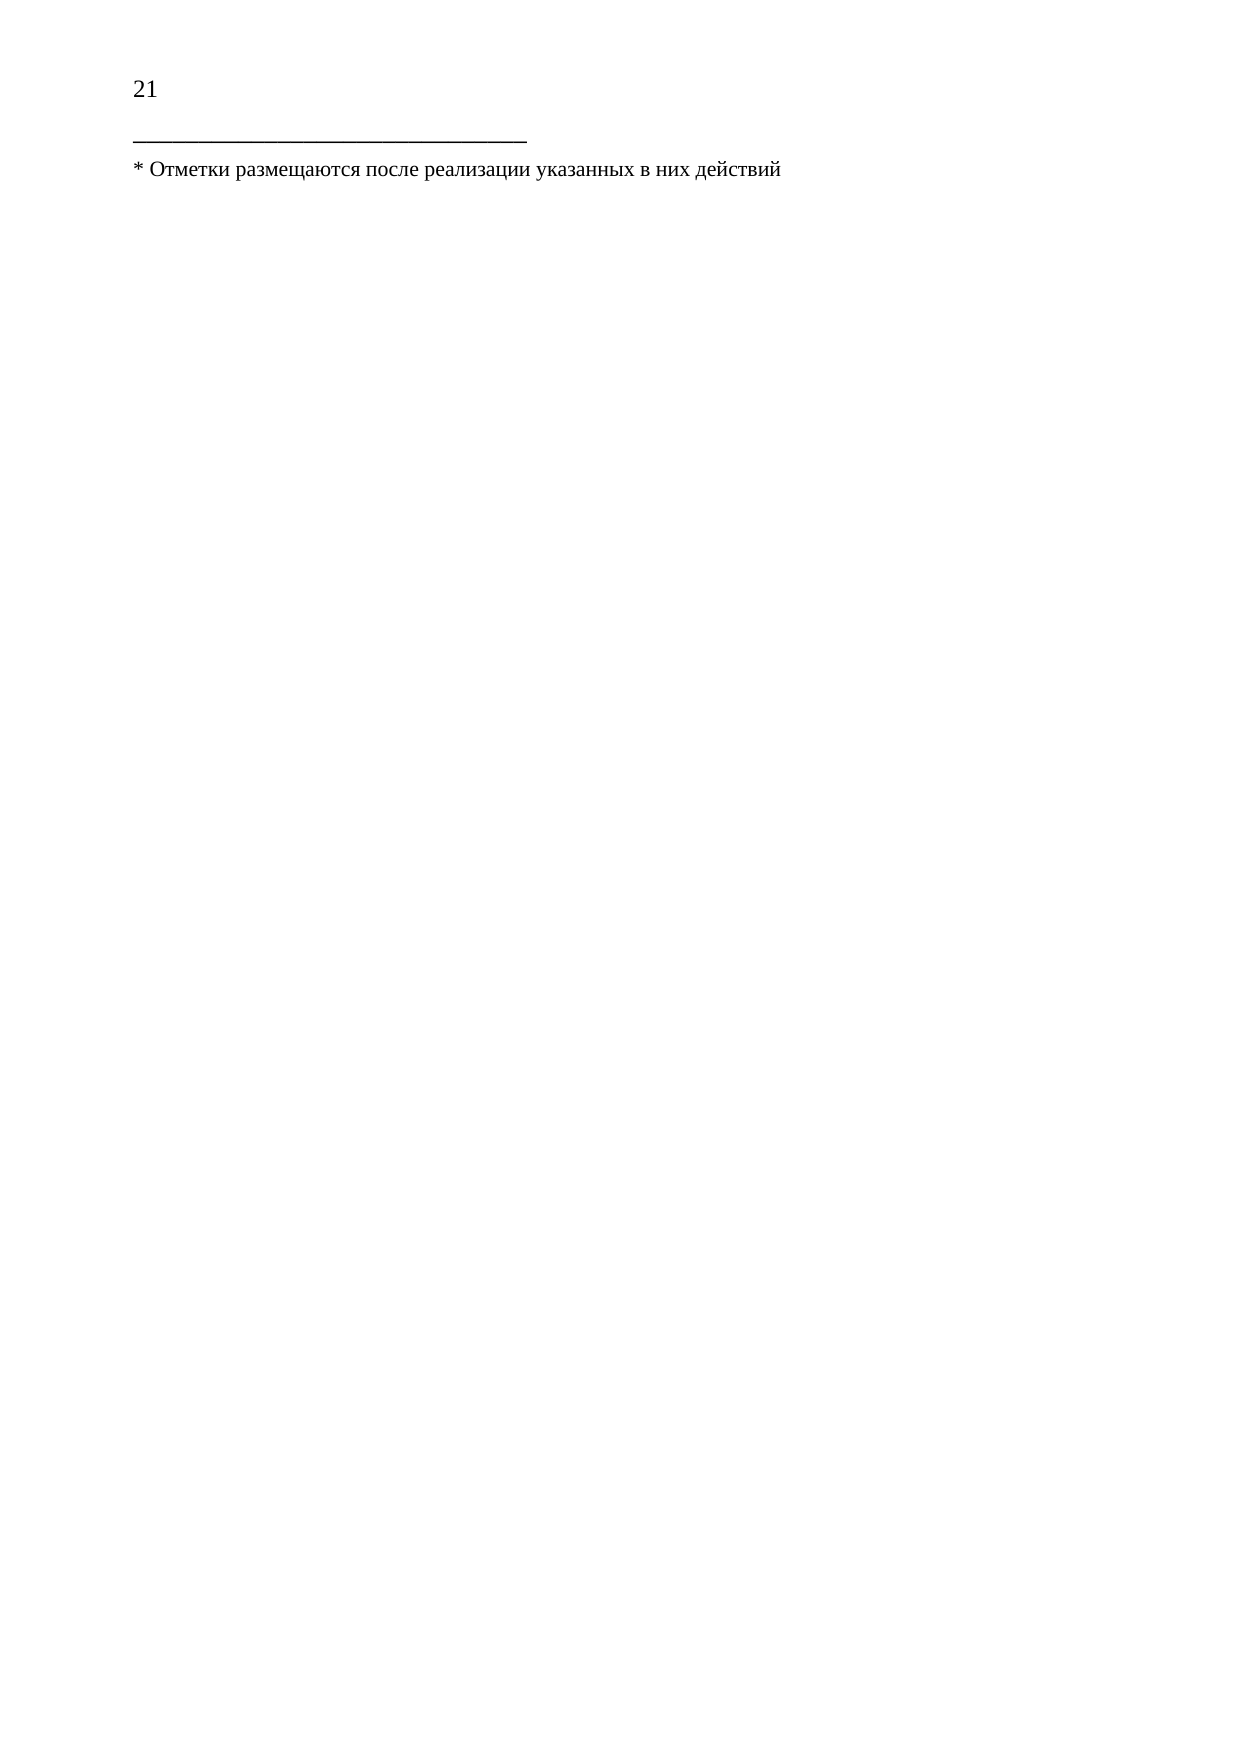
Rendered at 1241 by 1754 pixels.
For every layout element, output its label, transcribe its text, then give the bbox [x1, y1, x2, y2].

text ────────────────────────────── [133, 131, 1152, 156]
list * Отметки размещаются после реализации указанных в них действий [133, 156, 1152, 181]
